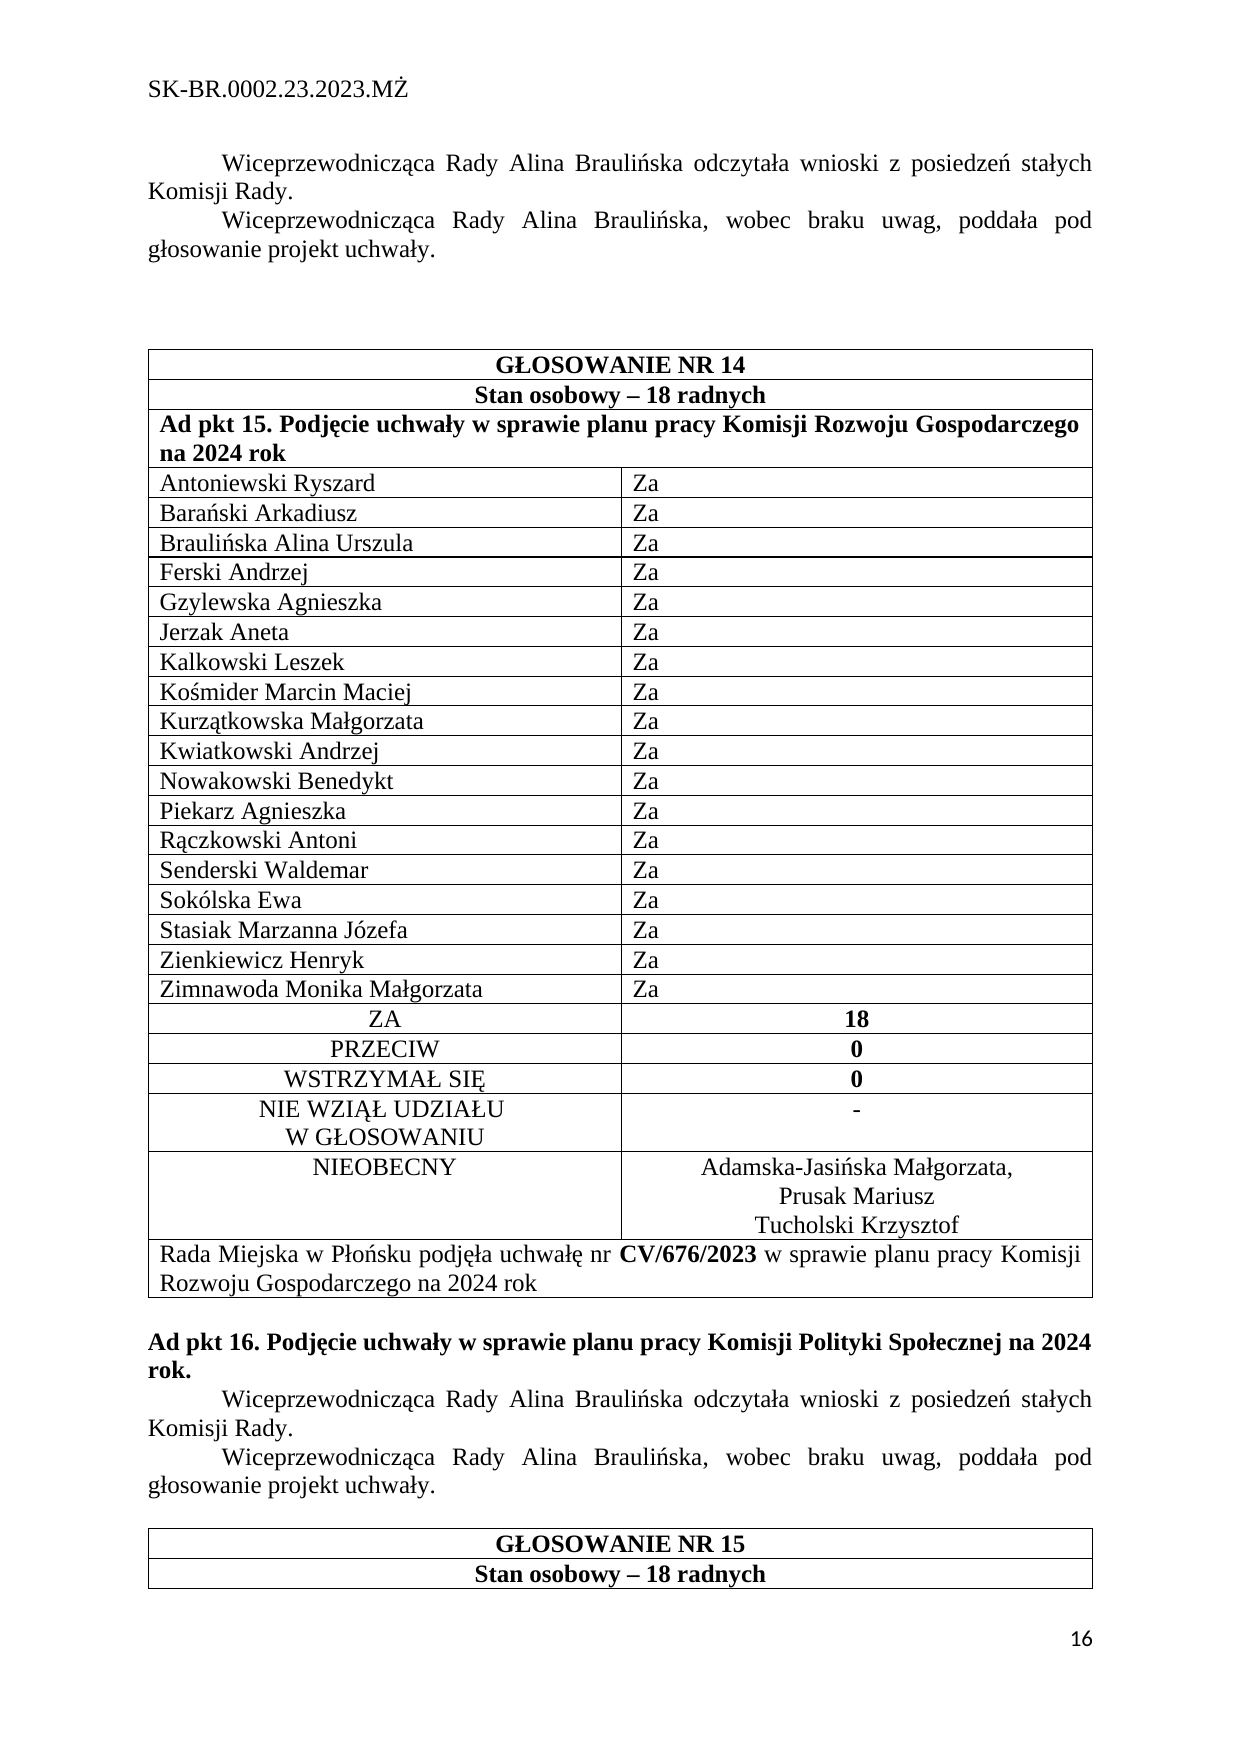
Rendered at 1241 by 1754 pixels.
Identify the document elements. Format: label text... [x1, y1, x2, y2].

table_cell Rada Miejska w Płońsku podjęła uchwałę nr CV/676/2023 w sprawie planu pracy Komisji Rozwoju Gospodarczego na 2024 rok [149, 1240, 1092, 1297]
table_cell Jerzak Aneta [149, 617, 621, 646]
table_cell Za [622, 677, 1092, 705]
text Wiceprzewodnicząca Rady Alina Braulińska, wobec braku uwag, poddała pod głosowanie projekt uchwały. [148, 1442, 1093, 1499]
table_cell Za [622, 826, 1092, 854]
text Wiceprzewodnicząca Rady Alina Braulińska odczytała wnioski z posiedzeń stałych Komisji Rady. [148, 148, 1093, 205]
table_cell Gzylewska Agnieszka [149, 587, 621, 616]
table_cell Stasiak Marzanna Józefa [149, 915, 621, 944]
table_cell NIE WZIĄŁ UDZIAŁU W GŁOSOWANIU [149, 1094, 621, 1151]
table_cell 0 [622, 1064, 1092, 1093]
table_cell WSTRZYMAŁ SIĘ [149, 1064, 621, 1093]
table_cell Za [622, 796, 1092, 824]
table_cell Za [622, 617, 1092, 646]
table_cell Stan osobowy – 18 radnych [149, 1559, 1092, 1588]
table_cell Za [622, 558, 1092, 586]
table_cell Adamska-Jasińska Małgorzata, Prusak Mariusz Tucholski Krzysztof [622, 1152, 1092, 1238]
table_header GŁOSOWANIE NR 14 [149, 350, 1092, 379]
table_cell NIEOBECNY [149, 1152, 621, 1238]
table_cell Braulińska Alina Urszula [149, 528, 621, 556]
table_cell 18 [622, 1004, 1092, 1033]
table_cell Za [622, 528, 1092, 556]
table_cell Za [622, 736, 1092, 765]
table_cell Kalkowski Leszek [149, 647, 621, 676]
table_cell Za [622, 945, 1092, 973]
table_cell Zienkiewicz Henryk [149, 945, 621, 973]
text Wiceprzewodnicząca Rady Alina Braulińska odczytała wnioski z posiedzeń stałych Komisji Rady. [148, 1384, 1093, 1442]
table_cell Za [622, 647, 1092, 676]
table_cell Stan osobowy – 18 radnych [149, 380, 1092, 408]
table_cell Kośmider Marcin Maciej [149, 677, 621, 705]
table_cell Za [622, 975, 1092, 1003]
table_cell Sokólska Ewa [149, 885, 621, 914]
table_cell Ad pkt 15. Podjęcie uchwały w sprawie planu pracy Komisji Rozwoju Gospodarczego na 2024 rok [149, 410, 1092, 467]
table_cell Za [622, 468, 1092, 497]
table_cell Nowakowski Benedykt [149, 766, 621, 795]
table_cell Zimnawoda Monika Małgorzata [149, 975, 621, 1003]
table_cell Senderski Waldemar [149, 855, 621, 884]
table_cell - [622, 1094, 1092, 1151]
table_cell Za [622, 498, 1092, 527]
table_header GŁOSOWANIE NR 15 [149, 1529, 1092, 1558]
table_cell Za [622, 915, 1092, 944]
table_cell Kurzątkowska Małgorzata [149, 706, 621, 735]
text Wiceprzewodnicząca Rady Alina Braulińska, wobec braku uwag, poddała pod głosowanie projekt uchwały. [148, 205, 1093, 263]
table_cell ZA [149, 1004, 621, 1033]
table_cell Za [622, 587, 1092, 616]
table_cell Za [622, 766, 1092, 795]
table_cell Rączkowski Antoni [149, 826, 621, 854]
table_cell Za [622, 855, 1092, 884]
table_cell Kwiatkowski Andrzej [149, 736, 621, 765]
table_cell Piekarz Agnieszka [149, 796, 621, 824]
table_cell Za [622, 885, 1092, 914]
table_cell PRZECIW [149, 1034, 621, 1063]
text Ad pkt 16. Podjęcie uchwały w sprawie planu pracy Komisji Polityki Społecznej na 2024 rok. [148, 1327, 1093, 1384]
table_cell Ferski Andrzej [149, 558, 621, 586]
table_cell Antoniewski Ryszard [149, 468, 621, 497]
table_cell Barański Arkadiusz [149, 498, 621, 527]
table_cell Za [622, 706, 1092, 735]
table_cell 0 [622, 1034, 1092, 1063]
